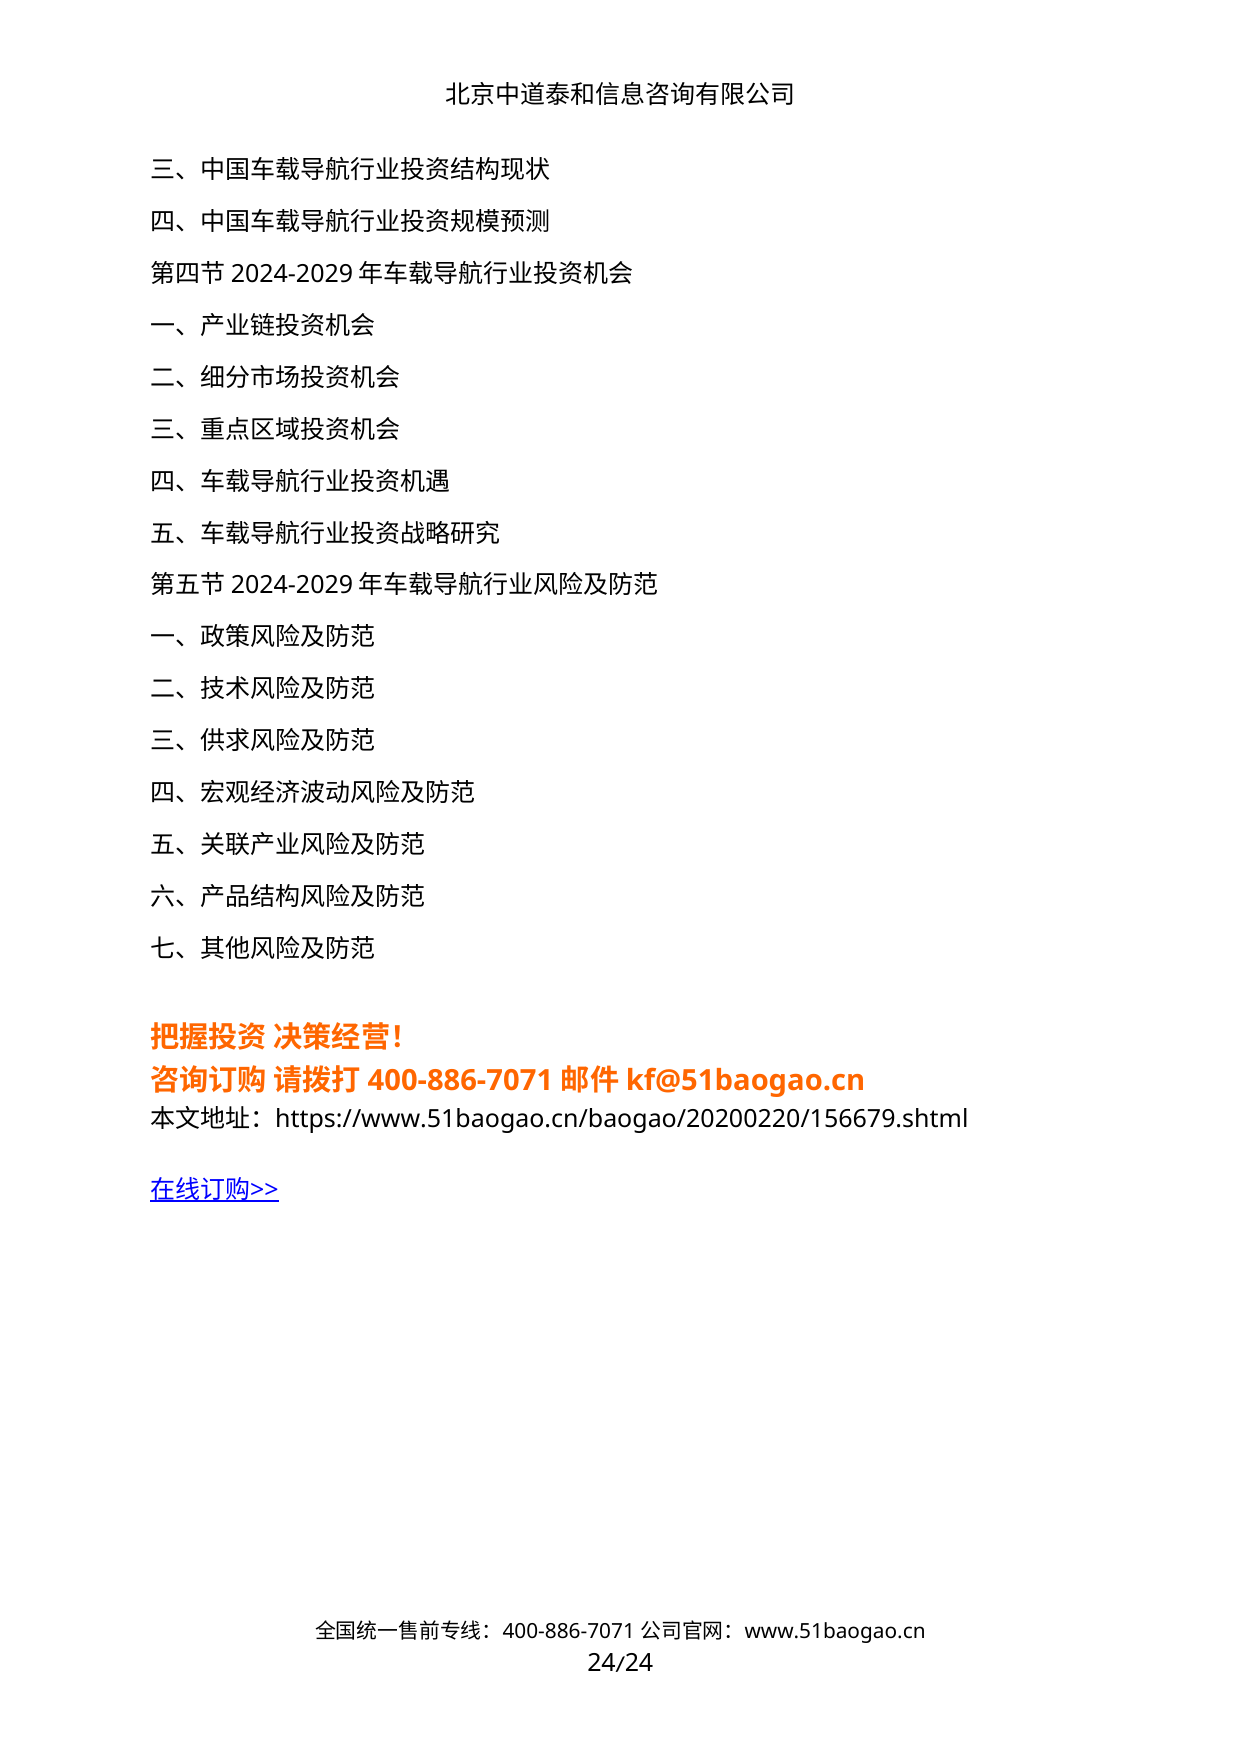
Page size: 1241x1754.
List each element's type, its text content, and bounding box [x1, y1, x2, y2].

text 二、技术风险及防范 [150, 669, 1090, 705]
text 七、其他风险及防范 [150, 928, 1090, 964]
text 一、政策风险及防范 [150, 617, 1090, 653]
text 第五节 2024-2029年车载导航行业风险及防范 [150, 565, 1090, 601]
text 四、车载导航行业投资机遇 [150, 461, 1090, 497]
text 六、产品结构风险及防范 [150, 876, 1090, 912]
text 五、车载导航行业投资战略研究 [150, 513, 1090, 549]
text 五、关联产业风险及防范 [150, 824, 1090, 861]
text 二、细分市场投资机会 [150, 357, 1090, 394]
text 三、重点区域投资机会 [150, 409, 1090, 446]
text 四、宏观经济波动风险及防范 [150, 772, 1090, 809]
text 把握投资 决策经营！咨询订购 请拨打 400-886-7071 邮件 kf@51baogao.cn本文地址：https://www.51baogao.cn/baogao/20200220/156679.shtml [150, 980, 1090, 1135]
text 第四节 2024-2029年车载导航行业投资机会 [150, 254, 1090, 290]
text 三、中国车载导航行业投资结构现状 [150, 150, 1090, 186]
text 在线订购>> [150, 1135, 1090, 1205]
text 三、供求风险及防范 [150, 721, 1090, 757]
text 四、中国车载导航行业投资规模预测 [150, 202, 1090, 238]
text 一、产业链投资机会 [150, 306, 1090, 342]
